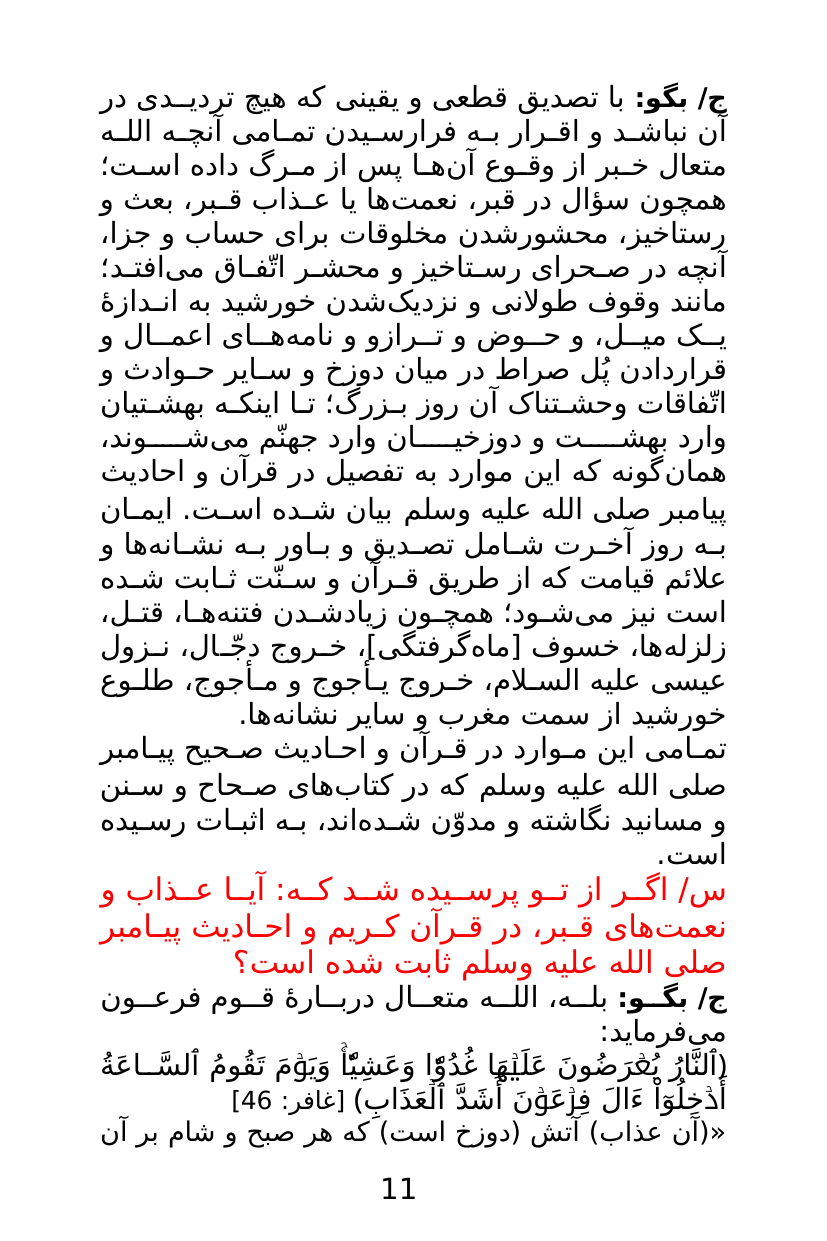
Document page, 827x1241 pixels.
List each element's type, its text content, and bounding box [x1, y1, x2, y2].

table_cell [89, 981, 738, 1148]
table_cell ج/ بگو: با تصدیق قطعی و یقینی که هیچ تردیدی در آن نباشد و اقرار به فرارسیدن تمامی آنچه الله متعال خبر از وقوع آن‌ها پس از مرگ داده است؛ همچون سؤال در قبر، نعمت‌ها یا عذاب قبر، بعث و رستاخیز، محشورشدن مخلوقات برای حساب و جزا، آنچه در صحرای رستاخیز و محشر اتّفاق می‌افتد؛ مانند وقوف طولانی و نزدیک‌شدن خورشید به اندازۀ یک میل، و حوض و ترازو و نامه‌های اعمال و قراردادن پُل صراط در میان دوزخ و سایر حوادث و اتّفاقات وحشتناک آن روز بزرگ؛ تا اینکه بهشتیان وارد بهشت و دوزخیان وارد جهنّم می‌شوند، همان‌گونه که این موارد به تفصیل در قرآن و احادیث پیامبر صلی الله علیه وسلم بیان شده است. ایمان به روز آخرت شامل تصدیق و باور به نشانه‌ها و علائم قیامت که از طریق قرآن و سنّت ثابت شده است نیز می‌شود؛ همچون زیادشدن فتنه‌ها، قتل، زلزله‌ها، خسوف [ماه‌گرفتگی]، خروج دجّال، نزول عیسی علیه السلام، خروج یأجوج و مأجوج، طلوع خورشید از سمت مغرب و سایر نشانه‌ها. تمامی این موارد در قرآن و احادیث صحیح پیامبر صلی الله علیه وسلم که در کتاب‌های صحاح و سنن و مسانید نگاشته و مدوّن شده‌اند، به اثبات رسیده است. [89, 81, 738, 872]
table_cell س/ اگر از تو پرسیده شد که: آیا عذاب و نعمت‌های قبر، در قرآن کریم و احادیث پیامبر صلی الله علیه وسلم ثابت شده است؟ [89, 872, 738, 981]
